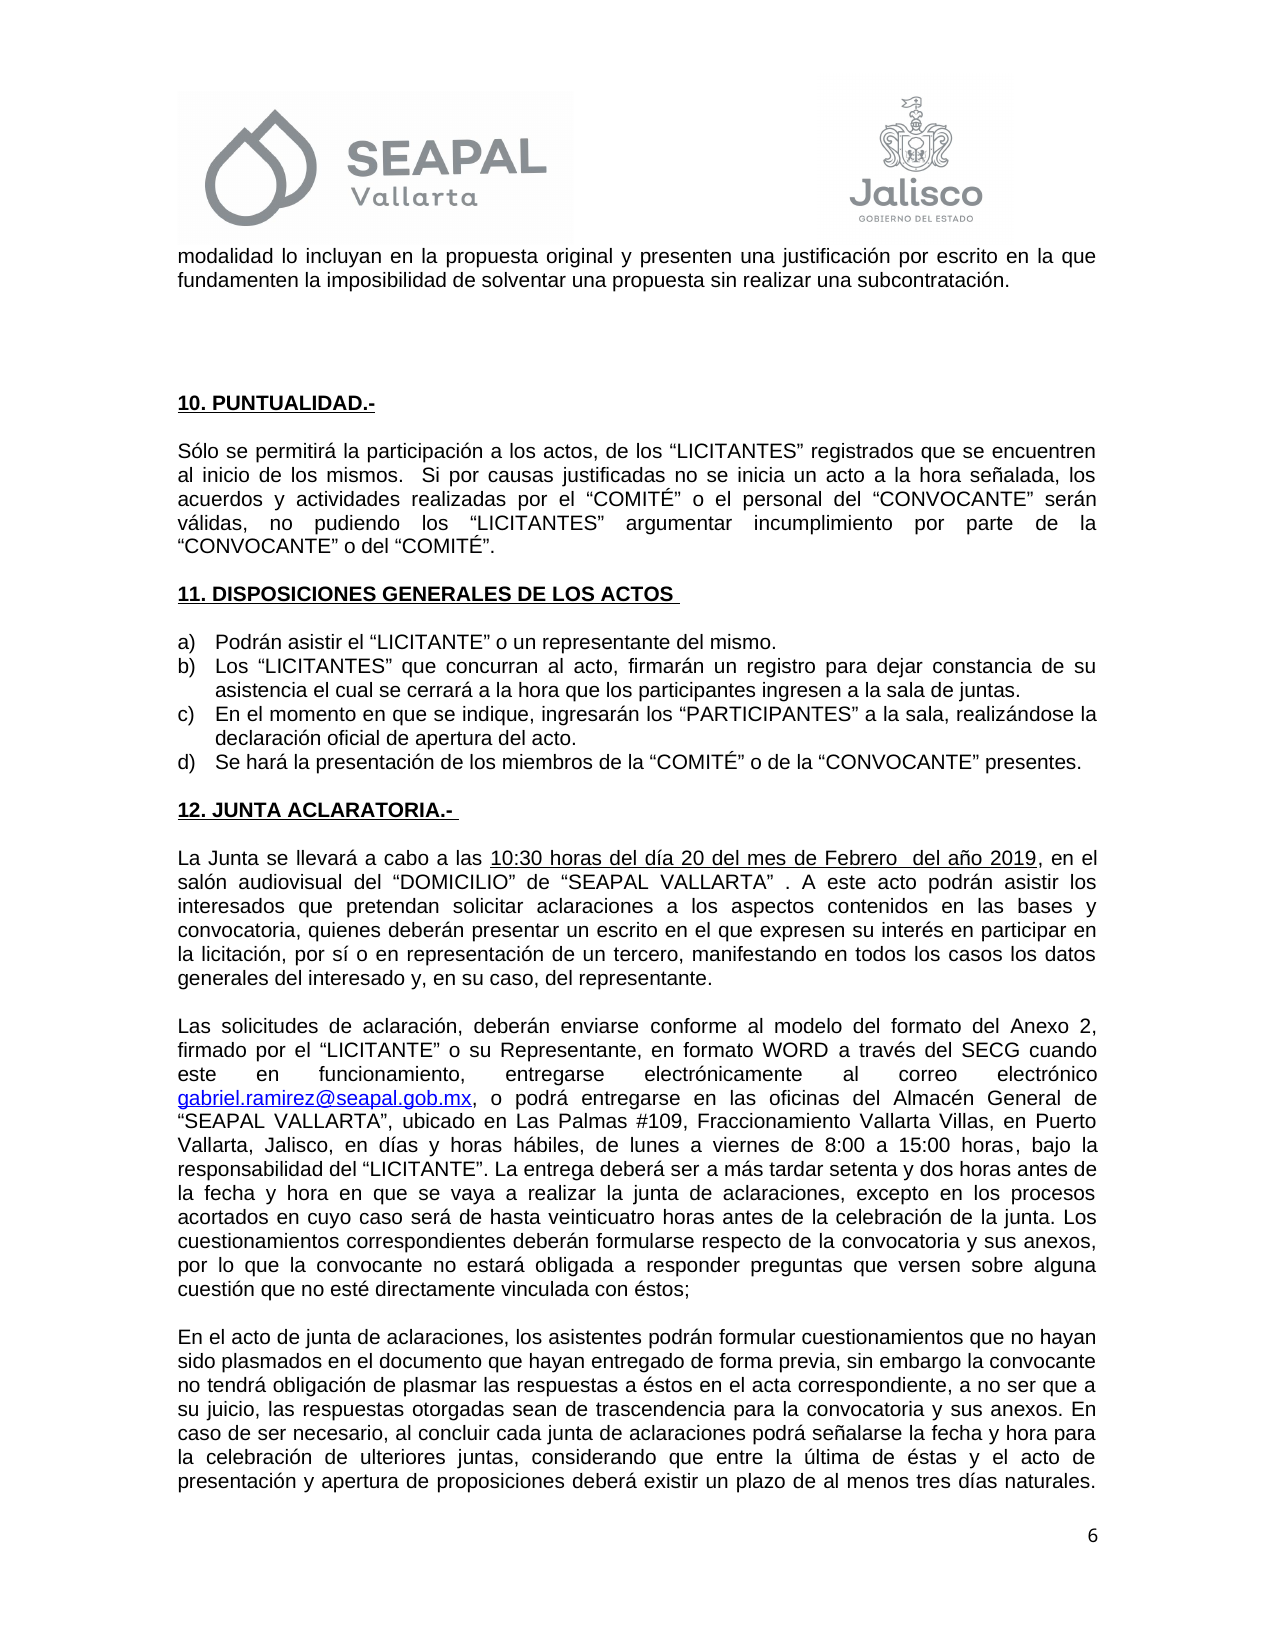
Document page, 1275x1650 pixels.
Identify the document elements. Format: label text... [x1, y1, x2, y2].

list Los “LICITANTES” que concurran al acto, firmarán un registro para dejar constancia de su asistencia el cual se cerrará a la hora que los participantes ingresen a la sala de juntas. [177, 654, 1098, 702]
text 12. JUNTA ACLARATORIA.- [177, 798, 1098, 822]
list En el momento en que se indique, ingresarán los “PARTICIPANTES” a la sala, realizándose la declaración oficial de apertura del acto. [177, 702, 1098, 750]
text 11. DISPOSICIONES GENERALES DE LOS ACTOS [177, 582, 1098, 606]
text Sólo se permitirá la participación a los actos, de los “LICITANTES” registrados que se encuentren al inicio de los mismos. Si por causas justificadas no se inicia un acto a la hora señalada, los acuerdos y actividades realizadas por el “COMITÉ” o el personal del “CONVOCANTE” serán válidas, no pudiendo los “LICITANTES” argumentar incumplimiento por parte de la “CONVOCANTE” o del “COMITÉ”. [177, 438, 1098, 558]
text 10. PUNTUALIDAD.- [177, 391, 1098, 414]
text Las solicitudes de aclaración, deberán enviarse conforme al modelo del formato del Anexo 2, firmado por el “LICITANTE” o su Representante, en formato WORD a través del SECG cuando este en funcionamiento, entregarse electrónicamente al correo electrónico gabriel.ramirez@seapal.gob.mx, o podrá entregarse en las oficinas del Almacén General de “SEAPAL VALLARTA”, ubicado en Las Palmas #109, Fraccionamiento Vallarta Villas, en Puerto Vallarta, Jalisco, en días y horas hábiles, de lunes a viernes de 8:00 a 15:00 horas, bajo la responsabilidad del “LICITANTE”. La entrega deberá ser a más tardar setenta y dos horas antes de la fecha y hora en que se vaya a realizar la junta de aclaraciones, excepto en los procesos acortados en cuyo caso será de hasta veinticuatro horas antes de la celebración de la junta. Los cuestionamientos correspondientes deberán formularse respecto de la convocatoria y sus anexos, por lo que la convocante no estará obligada a responder preguntas que versen sobre alguna cuestión que no esté directamente vinculada con éstos; [177, 1013, 1098, 1301]
picture [177, 91, 574, 245]
text La Junta se llevará a cabo a las 10:30 horas del día 20 del mes de Febrero del año 2019, en el salón audiovisual del “DOMICILIO” de “SEAPAL VALLARTA” . A este acto podrán asistir los interesados que pretendan solicitar aclaraciones a los aspectos contenidos en las bases y convocatoria, quienes deberán presentar un escrito en el que expresen su interés en participar en la licitación, por sí o en representación de un tercero, manifestando en todos los casos los datos generales del interesado y, en su caso, del representante. [177, 846, 1098, 989]
list Se hará la presentación de los miembros de la “COMITÉ” o de la “CONVOCANTE” presentes. [177, 750, 1098, 774]
picture [817, 73, 1015, 245]
list Podrán asistir el “LICITANTE” o un representante del mismo. [177, 630, 1098, 654]
